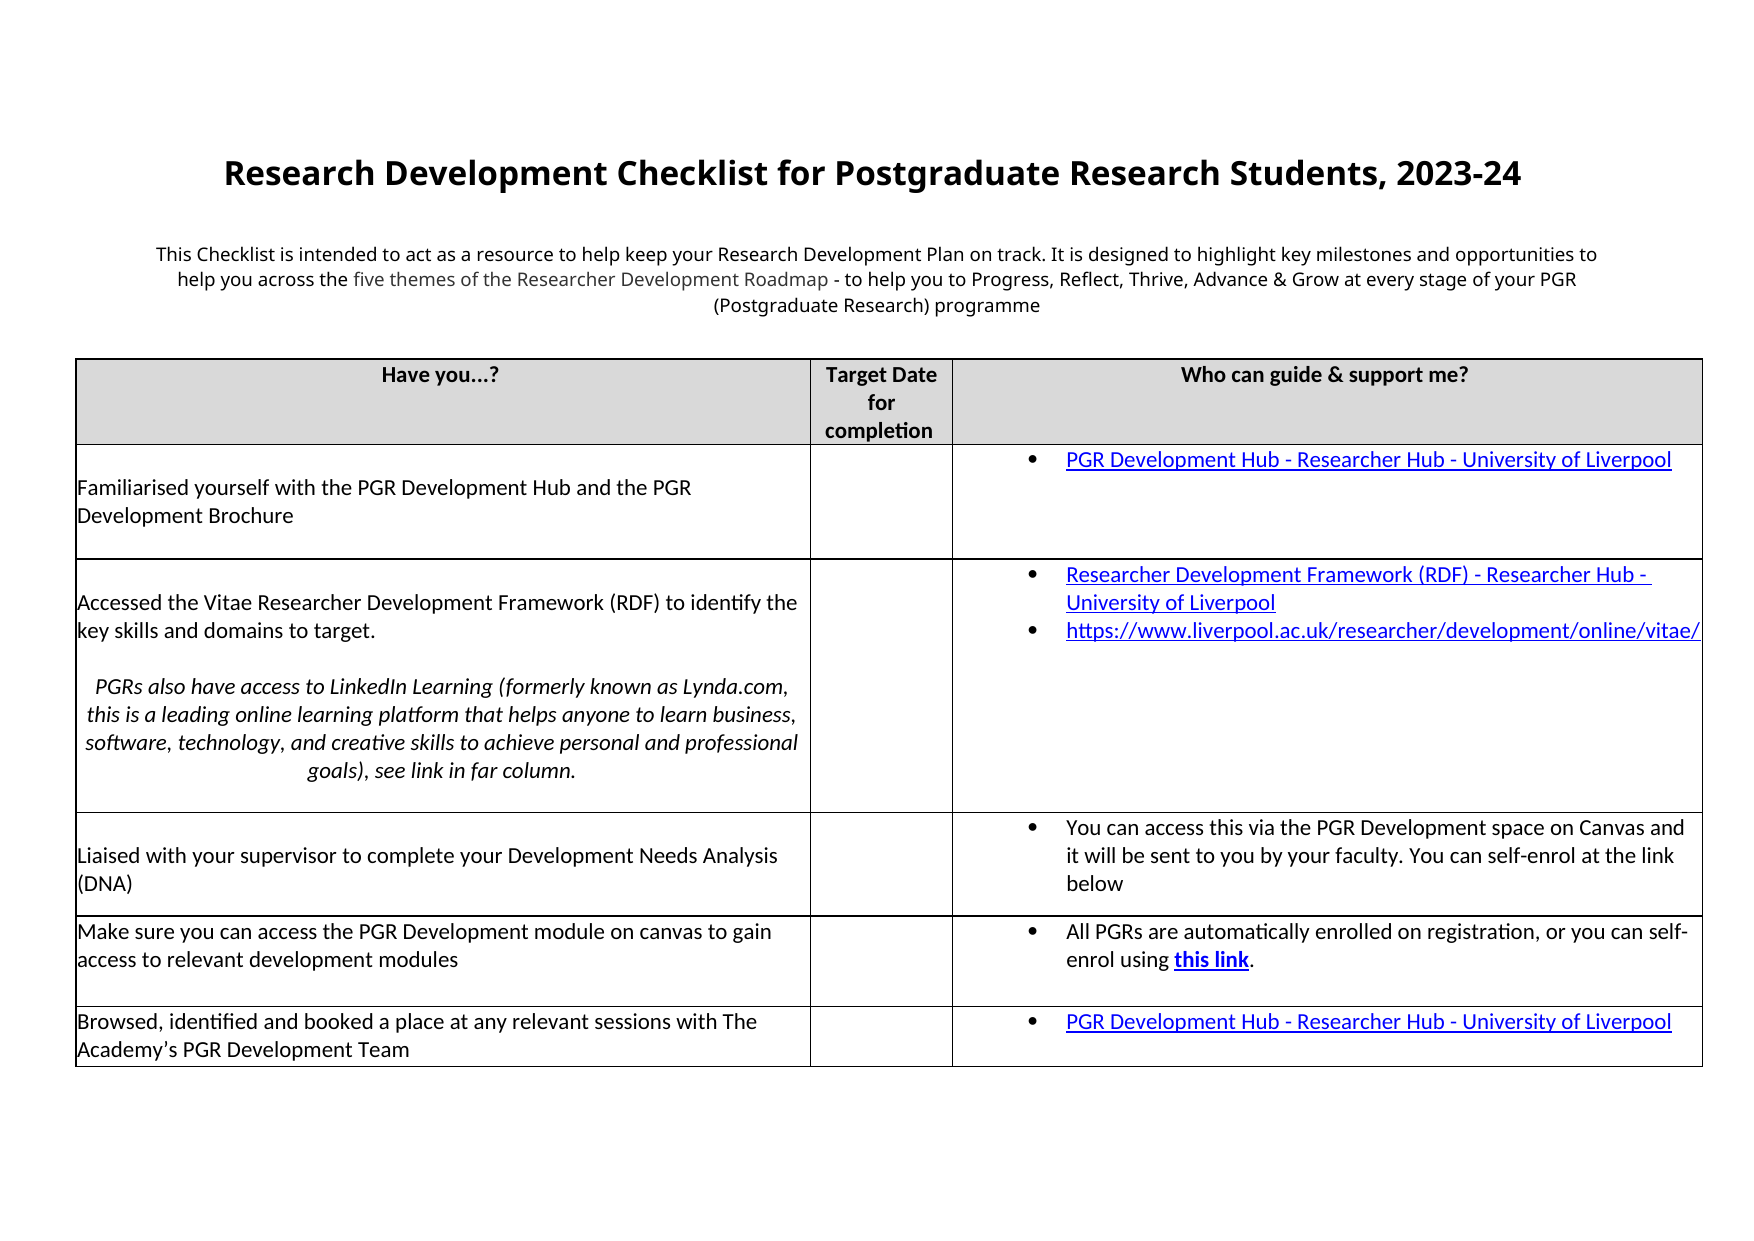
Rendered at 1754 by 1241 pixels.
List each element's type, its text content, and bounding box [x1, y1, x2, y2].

table_cell Researcher Development Framework (RDF) - Researcher Hub - University of Liverpool https://www.liverpool.ac.uk/researcher/development/online/vitae/ [953, 560, 1702, 812]
table_cell PGR Development Hub - Researcher Hub - University of Liverpool [953, 1007, 1702, 1066]
table_header Target Date for completion [811, 360, 952, 444]
table_cell [811, 917, 952, 1006]
table_cell Familiarised yourself with the PGR Development Hub and the PGR Development Brochure [77, 445, 810, 558]
text Research Development Checklist for Postgraduate Research Students, 2023-24 [150, 150, 1604, 195]
table_header Who can guide & support me? [953, 360, 1702, 444]
table_cell Liaised with your supervisor to complete your Development Needs Analysis (DNA) [77, 813, 810, 915]
table_cell PGR Development Hub - Researcher Hub - University of Liverpool [953, 445, 1702, 558]
table_header Have you...? [77, 360, 810, 444]
text This Checklist is intended to act as a resource to help keep your Research Development Plan on track. It is designed to highlight key milestones and opportunities to help you across the five themes of the Researcher Development Roadmap - to help you to Progress, Reflect, Thrive, Advance & Grow at every stage of your PGR (Postgraduate Research) programme [150, 241, 1604, 317]
table_cell [811, 1007, 952, 1066]
table_cell [811, 560, 952, 812]
table_cell Make sure you can access the PGR Development module on canvas to gain access to relevant development modules [77, 917, 810, 1006]
table_cell You can access this via the PGR Development space on Canvas and it will be sent to you by your faculty. You can self-enrol at the link below [953, 813, 1702, 915]
table_cell All PGRs are automatically enrolled on registration, or you can self-enrol using this link. [953, 917, 1702, 1006]
table_cell Accessed the Vitae Researcher Development Framework (RDF) to identify the key skills and domains to target. PGRs also have access to LinkedIn Learning (formerly known as Lynda.com, this is a leading online learning platform that helps anyone to learn business, software, technology, and creative skills to achieve personal and professional goals), see link in far column. [77, 560, 810, 812]
table_cell Browsed, identified and booked a place at any relevant sessions with The Academy’s PGR Development Team [77, 1007, 810, 1066]
table_cell [811, 813, 952, 915]
table_cell [811, 445, 952, 558]
